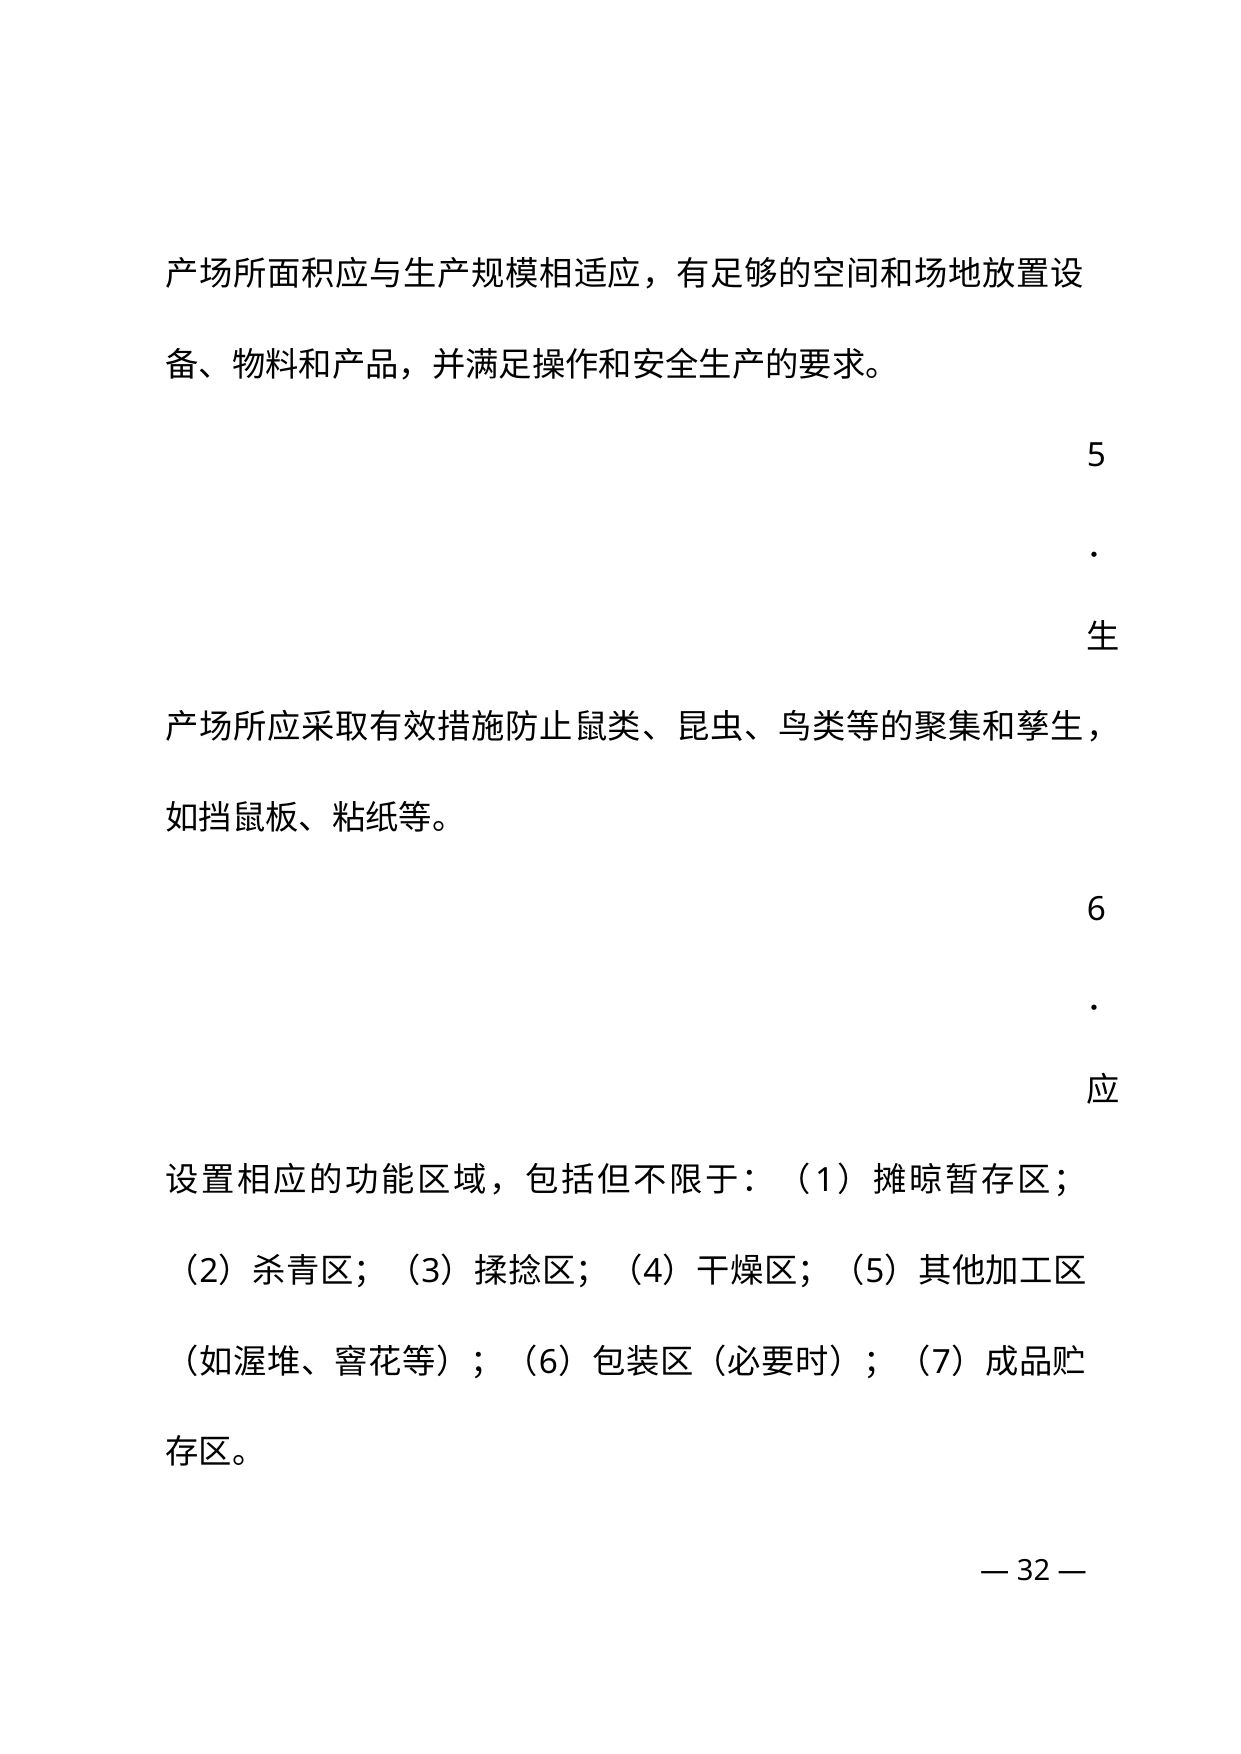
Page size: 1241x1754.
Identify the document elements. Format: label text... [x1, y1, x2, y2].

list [165, 226, 1087, 407]
list 应设置相应的功能区域，包括但不限于：（1）摊晾暂存区；（2）杀青区；（3）揉捻区；（4）干燥区；（5）其他加工区（如渥堆、窨花等）；（6）包装区（必要时）；（7）成品贮存区。 [165, 860, 1087, 1494]
list 生产场所应采取有效措施防止鼠类、昆虫、鸟类等的聚集和孳生，如挡鼠板、粘纸等。 [165, 407, 1087, 860]
